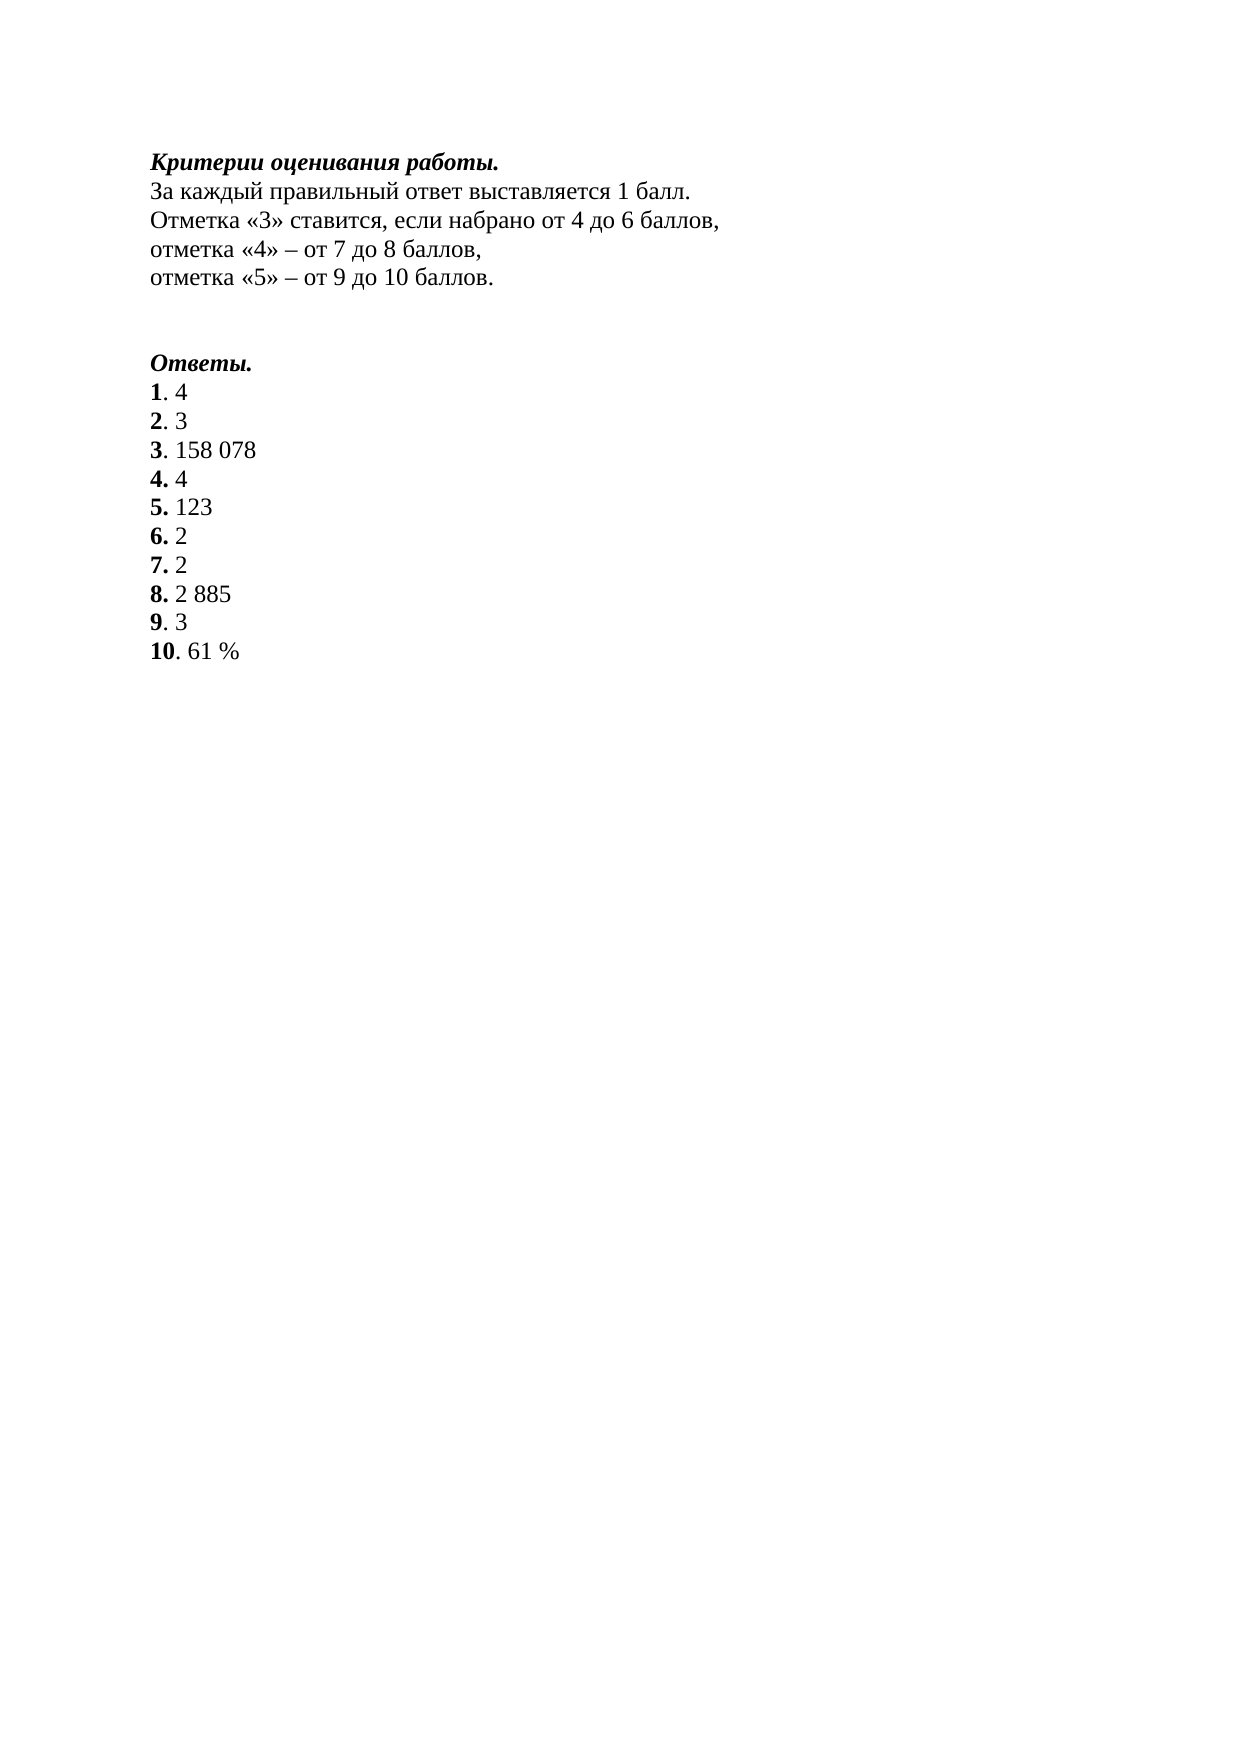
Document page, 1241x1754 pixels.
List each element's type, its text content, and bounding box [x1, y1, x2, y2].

text 5. 123 [150, 492, 1240, 521]
text Ответы. [150, 349, 1240, 378]
text За каждый правильный ответ выставляется 1 балл. Отметка «3» ставится, если набрано от 4 до 6 баллов, отметка «4» – от 7 до 8 баллов, [150, 176, 721, 262]
text 6. 2 [150, 521, 1240, 550]
text 2. 3 [150, 406, 1240, 435]
text Критерии оценивания работы. [150, 148, 1240, 176]
text 7. 2 [150, 550, 1240, 579]
text 8. 2 885 [150, 579, 1240, 607]
text отметка «5» – от 9 до 10 баллов. [150, 262, 1240, 291]
text 10. 61 % [150, 636, 1240, 665]
text 3. 158 078 [150, 435, 1240, 464]
text 1. 4 [150, 378, 1240, 406]
text 4. 4 [150, 464, 1240, 492]
text 9. 3 [150, 607, 1240, 636]
